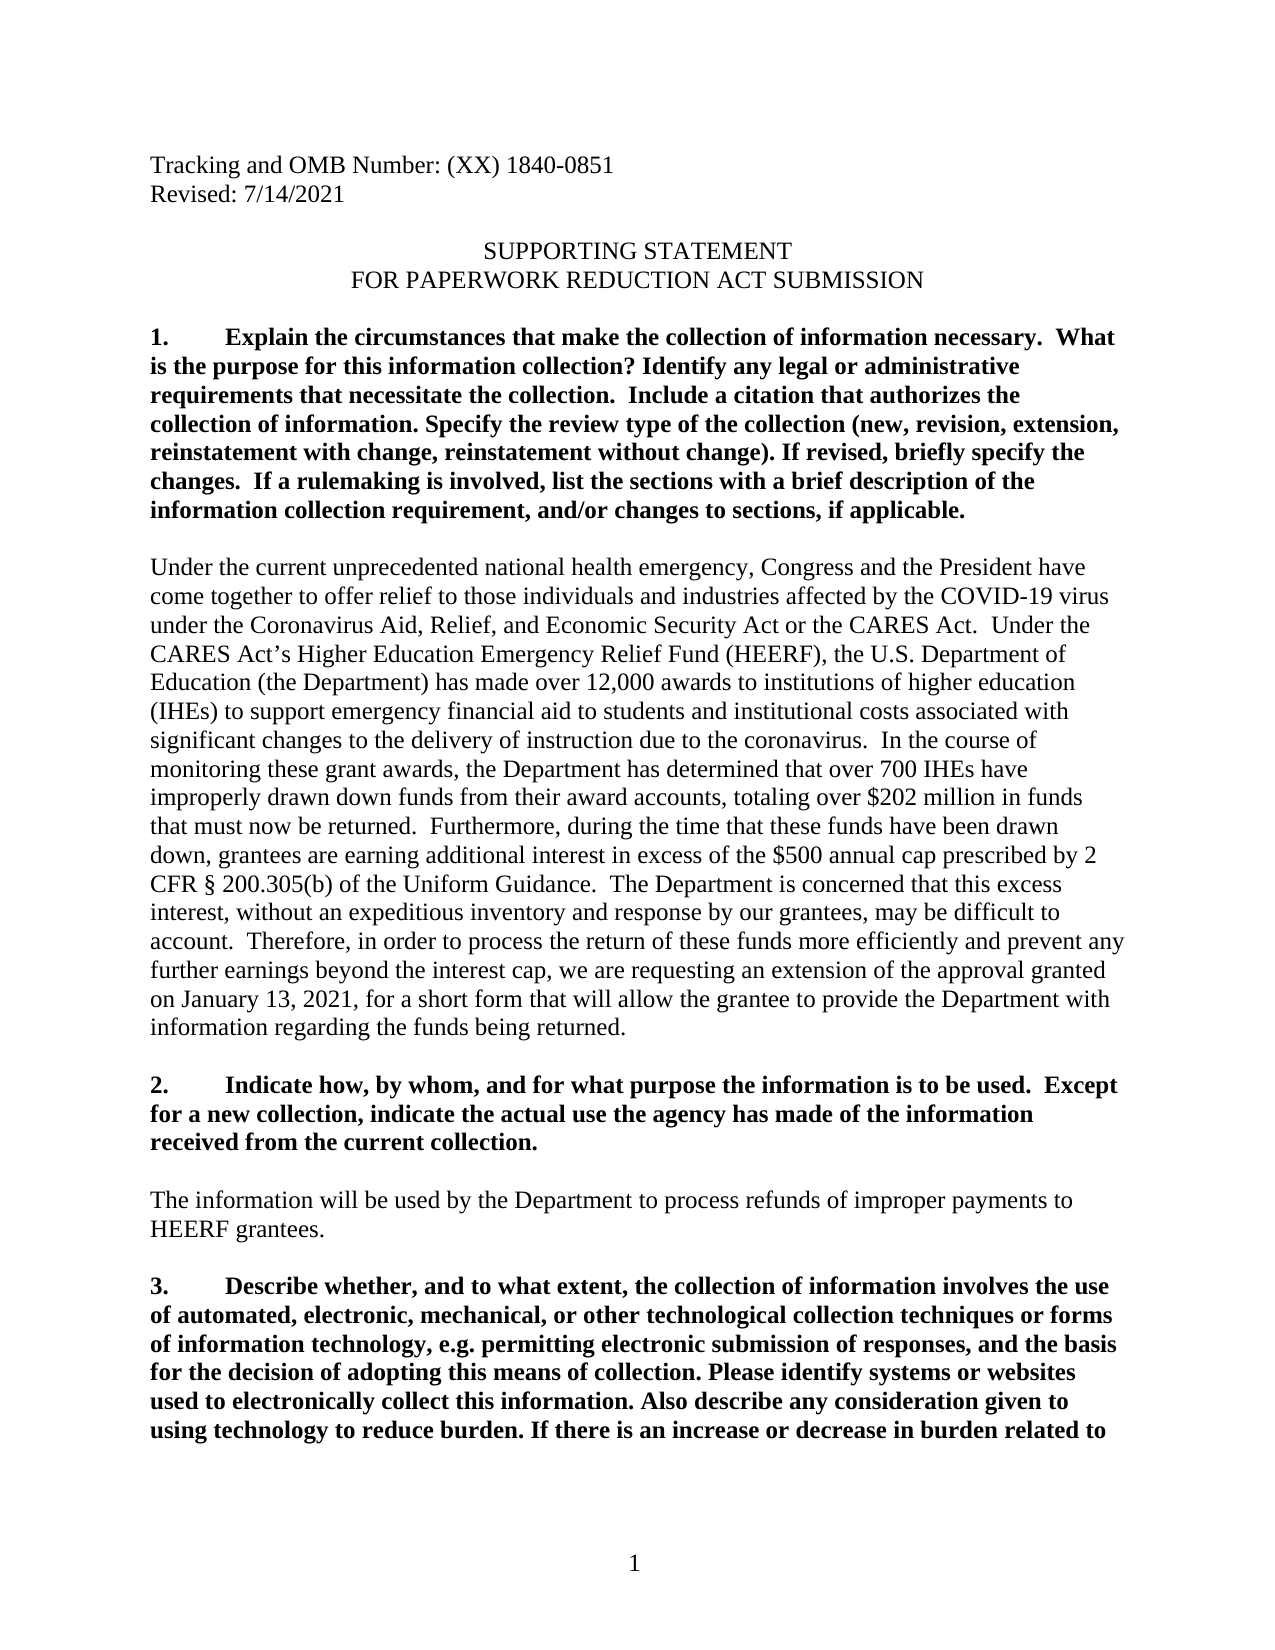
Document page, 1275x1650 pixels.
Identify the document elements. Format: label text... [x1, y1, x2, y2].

subtitle FOR PAPERWORK REDUCTION ACT SUBMISSION [150, 265, 1125, 294]
text Tracking and OMB Number: (XX) 1840-0851 [150, 150, 1125, 179]
list Indicate how, by whom, and for what purpose the information is to be used. Except for a new collection, indicate the actual use the agency has made of the information received from the current collection. [150, 1070, 1125, 1156]
text Under the current unprecedented national health emergency, Congress and the President have come together to offer relief to those individuals and industries affected by the COVID-19 virus under the Coronavirus Aid, Relief, and Economic Security Act or the CARES Act. Under the CARES Act’s Higher Education Emergency Relief Fund (HEERF), the U.S. Department of Education (the Department) has made over 12,000 awards to institutions of higher education (IHEs) to support emergency financial aid to students and institutional costs associated with significant changes to the delivery of instruction due to the coronavirus. In the course of monitoring these grant awards, the Department has determined that over 700 IHEs have improperly drawn down funds from their award accounts, totaling over $202 million in funds that must now be returned. Furthermore, during the time that these funds have been drawn down, grantees are earning additional interest in excess of the $500 annual cap prescribed by 2 CFR § 200.305(b) of the Uniform Guidance. The Department is concerned that this excess interest, without an expeditious inventory and response by our grantees, may be difficult to account. Therefore, in order to process the return of these funds more efficiently and prevent any further earnings beyond the interest cap, we are requesting an extension of the approval granted on January 13, 2021, for a short form that will allow the grantee to provide the Department with information regarding the funds being returned. [150, 552, 1125, 1041]
list Explain the circumstances that make the collection of information necessary. What is the purpose for this information collection? Identify any legal or administrative requirements that necessitate the collection. Include a citation that authorizes the collection of information. Specify the review type of the collection (new, revision, extension, reinstatement with change, reinstatement without change). If revised, briefly specify the changes. If a rulemaking is involved, list the sections with a brief description of the information collection requirement, and/or changes to sections, if applicable. [150, 322, 1125, 524]
subtitle SUPPORTING STATEMENT [150, 236, 1125, 265]
text The information will be used by the Department to process refunds of improper payments to HEERF grantees. [150, 1185, 1125, 1242]
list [150, 1271, 1125, 1444]
text Revised: 7/14/2021 [150, 179, 1125, 207]
